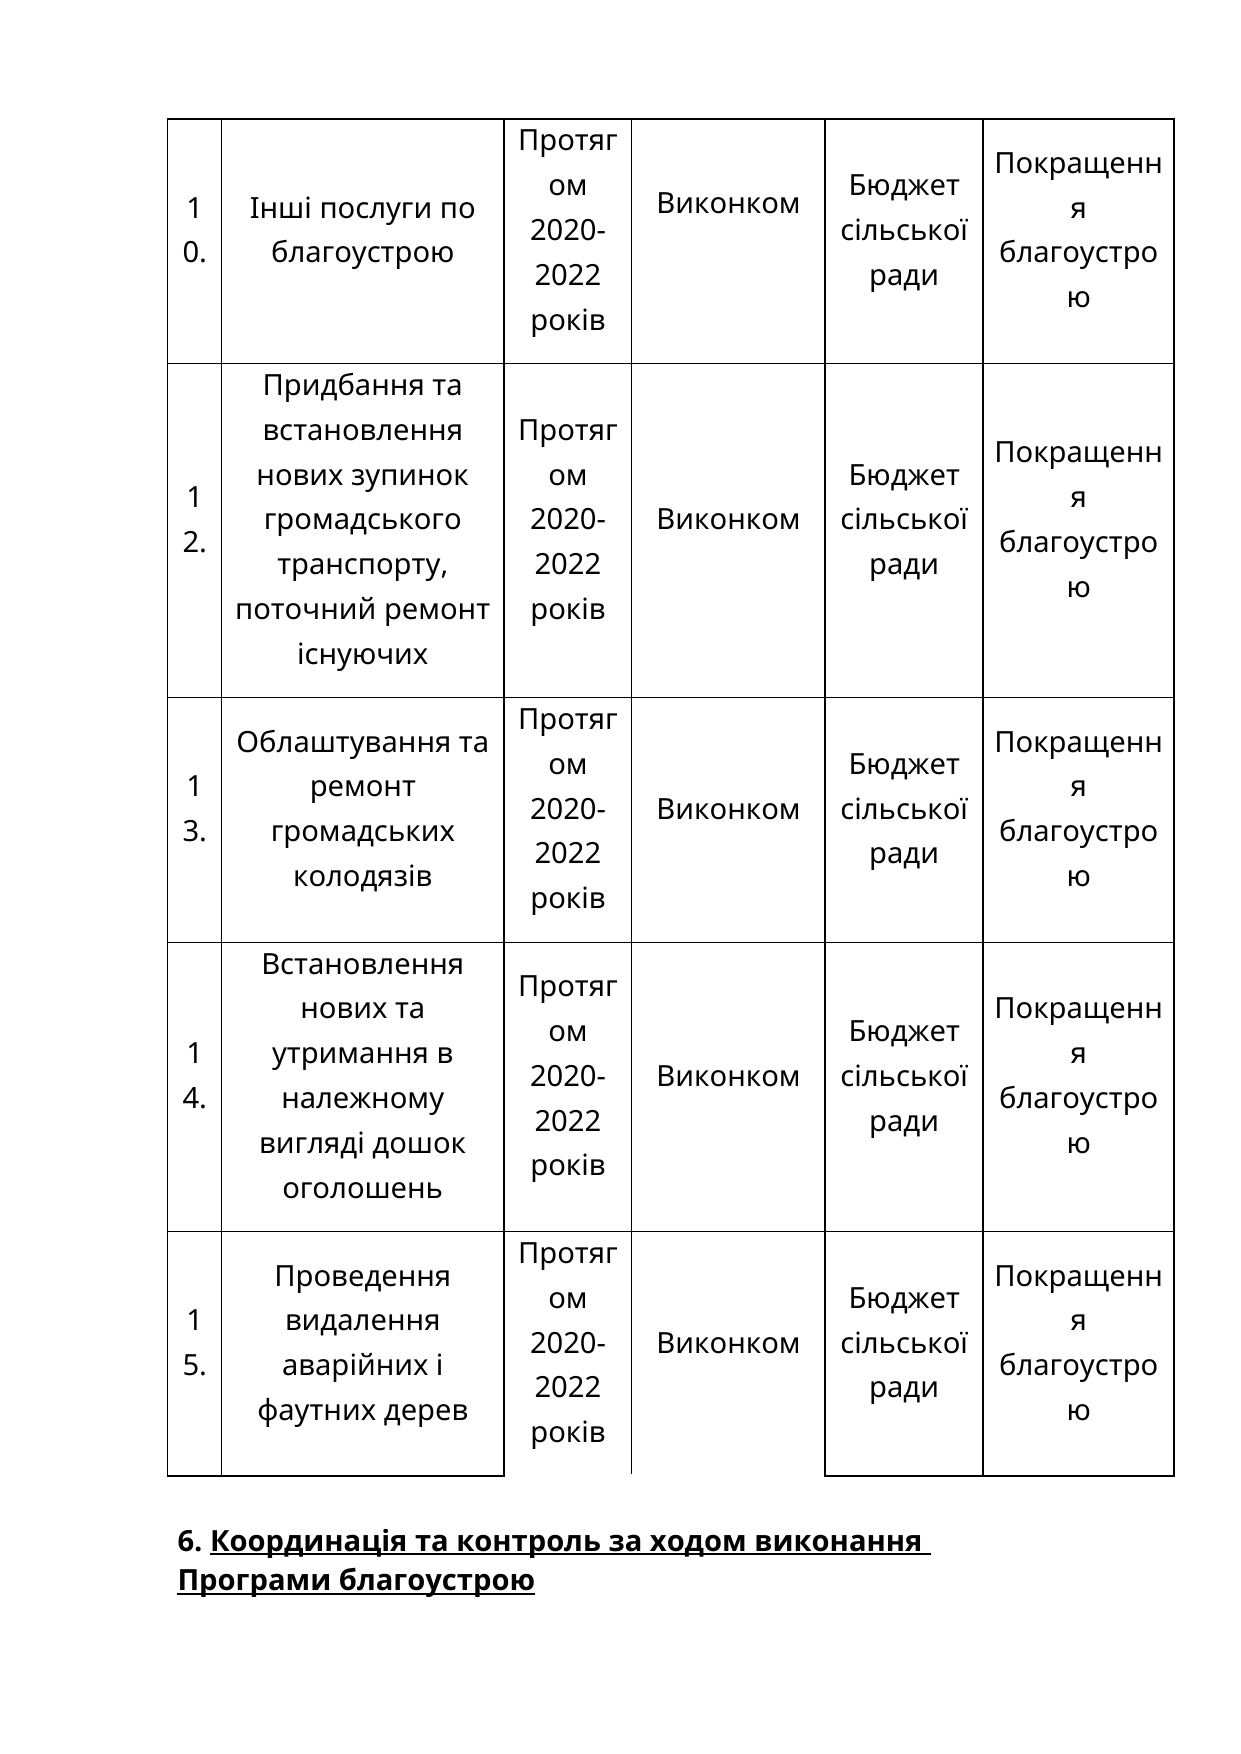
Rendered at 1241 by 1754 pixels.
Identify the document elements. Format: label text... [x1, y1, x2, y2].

table_cell Покращення благоустрою [984, 1232, 1173, 1475]
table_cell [826, 120, 982, 363]
table_cell 12. [168, 364, 221, 697]
table_cell 10. [168, 120, 221, 363]
table_cell Бюджет сільської ради [826, 1232, 982, 1475]
table_cell 15. [168, 1232, 221, 1475]
table_cell Покращення благоустрою [984, 943, 1173, 1231]
table_cell Бюджет сільської ради [826, 364, 982, 697]
text 6. Координація та контроль за ходом виконання Програми благоустрою [177, 1520, 1152, 1599]
table_cell Виконком [632, 943, 824, 1231]
table_cell Виконком [632, 698, 824, 941]
table_cell Виконком [632, 1232, 824, 1475]
table_cell Інші послуги по благоустрою [222, 120, 503, 363]
table_cell 13. [168, 698, 221, 941]
table_cell Покращення благоустрою [984, 364, 1173, 697]
table_cell Проведення видалення аварійних і фаутних дерев [222, 1232, 503, 1475]
table_cell Придбання та встановлення нових зупинок громадського транспорту, поточний ремонт існуючих [222, 364, 503, 697]
table_cell Покращення благоустрою [984, 698, 1173, 941]
table_cell 14. [168, 943, 221, 1231]
table_cell Протягом 2020-2022 років [505, 364, 631, 697]
table_cell Протягом 2020-2022 років [505, 1232, 632, 1475]
table_cell Бюджет сільської ради [826, 943, 982, 1231]
table_cell Протягом 2020-2022 років [505, 943, 631, 1231]
table_cell Бюджет сільської ради [826, 698, 982, 941]
table_cell Встановлення нових та утримання в належному вигляді дошок оголошень [222, 943, 503, 1231]
table_cell Протягом 2020-2022 років [505, 698, 631, 941]
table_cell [505, 120, 631, 363]
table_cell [984, 120, 1173, 363]
table_cell Виконком [632, 364, 824, 697]
table_cell Виконком [632, 120, 824, 363]
table_cell Облаштування та ремонт громадських колодязів [222, 698, 503, 941]
